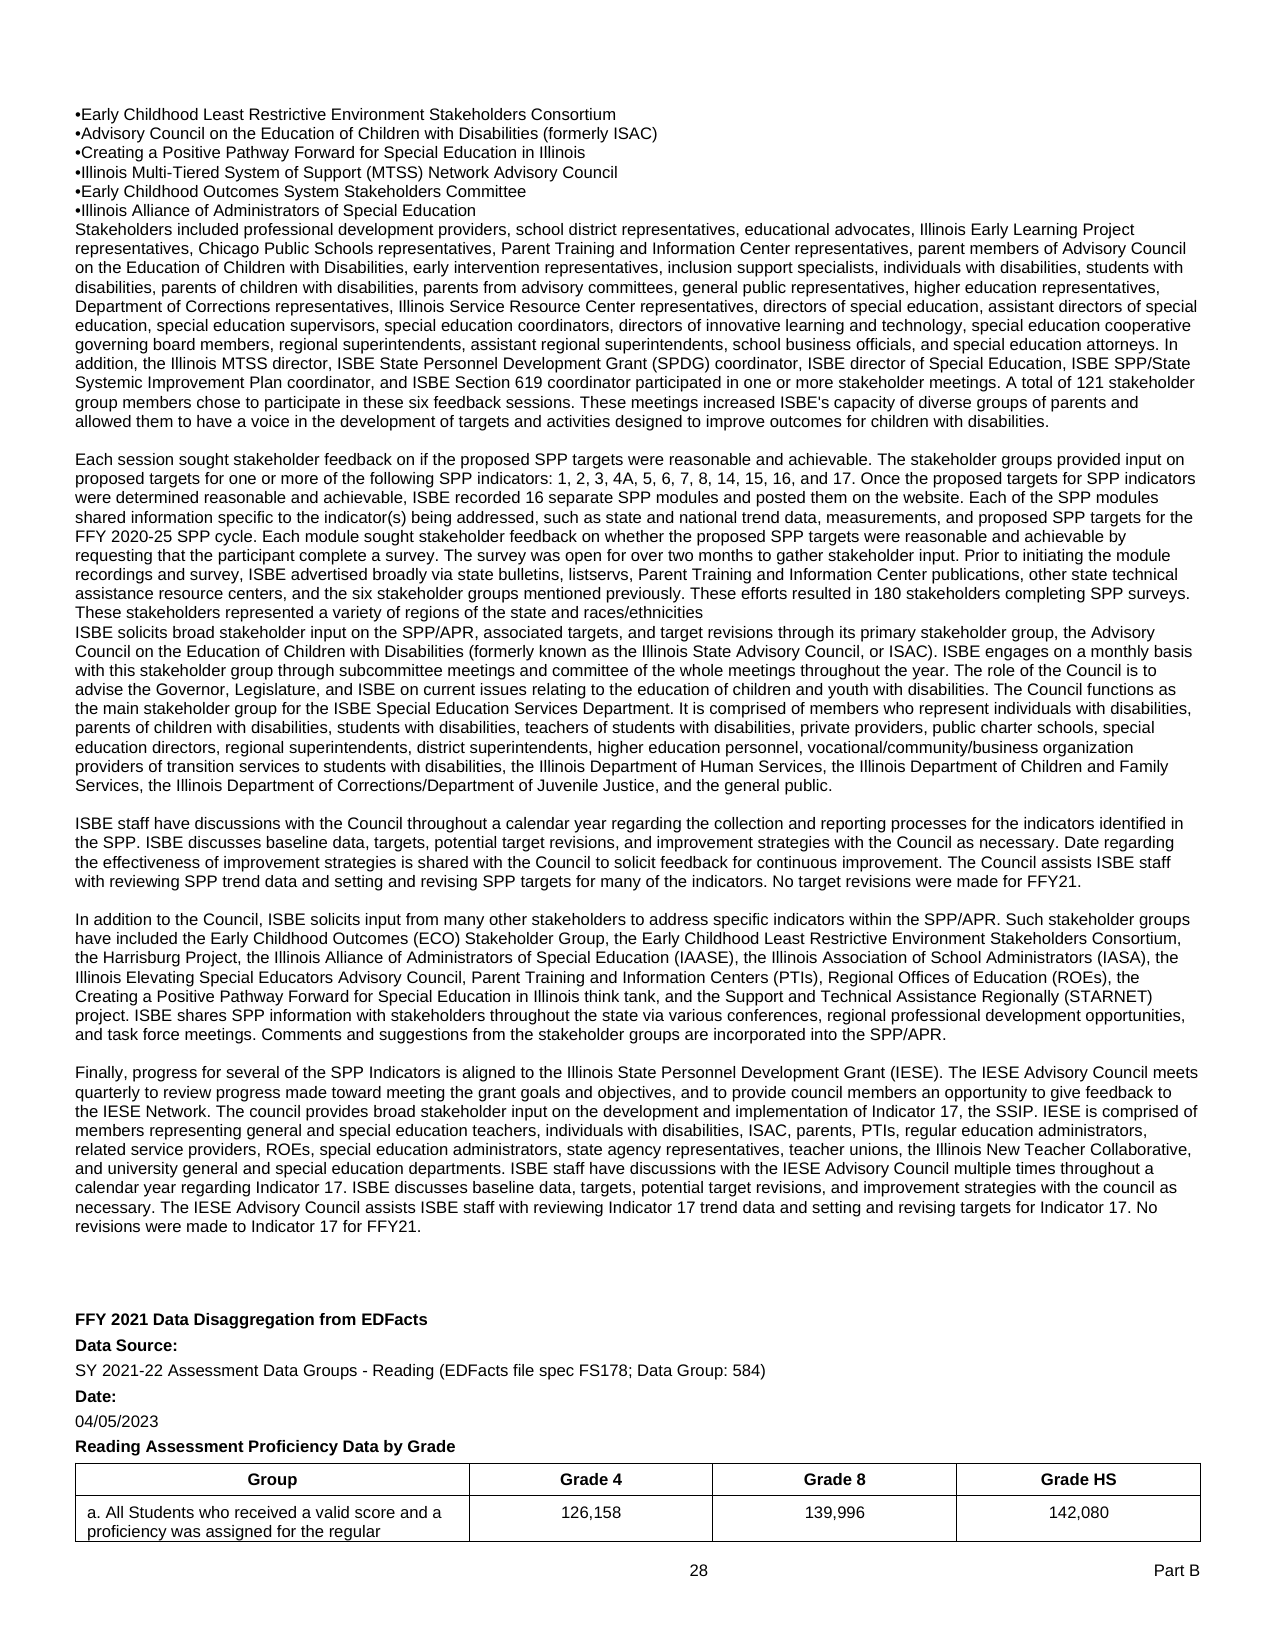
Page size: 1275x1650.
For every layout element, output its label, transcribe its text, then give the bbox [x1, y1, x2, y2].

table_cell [76, 1496, 469, 1541]
text Date: [75, 1386, 1200, 1406]
text SY 2021-22 Assessment Data Groups - Reading (EDFacts file spec FS178; Data Group: 584) [75, 1361, 1200, 1380]
table_header Grade 8 [713, 1464, 956, 1495]
text FFY 2021 Data Disaggregation from EDFacts [75, 1310, 1200, 1329]
table_header Grade HS [957, 1464, 1200, 1495]
table_cell 142,080 [957, 1496, 1200, 1541]
table_header Group [76, 1464, 469, 1495]
text 04/05/2023 [75, 1412, 1200, 1431]
table_header Grade 4 [470, 1464, 712, 1495]
table_cell 126,158 [470, 1496, 712, 1541]
table_cell 139,996 [713, 1496, 956, 1541]
text Reading Assessment Proficiency Data by Grade [75, 1437, 1200, 1456]
text Data Source: [75, 1336, 1200, 1355]
